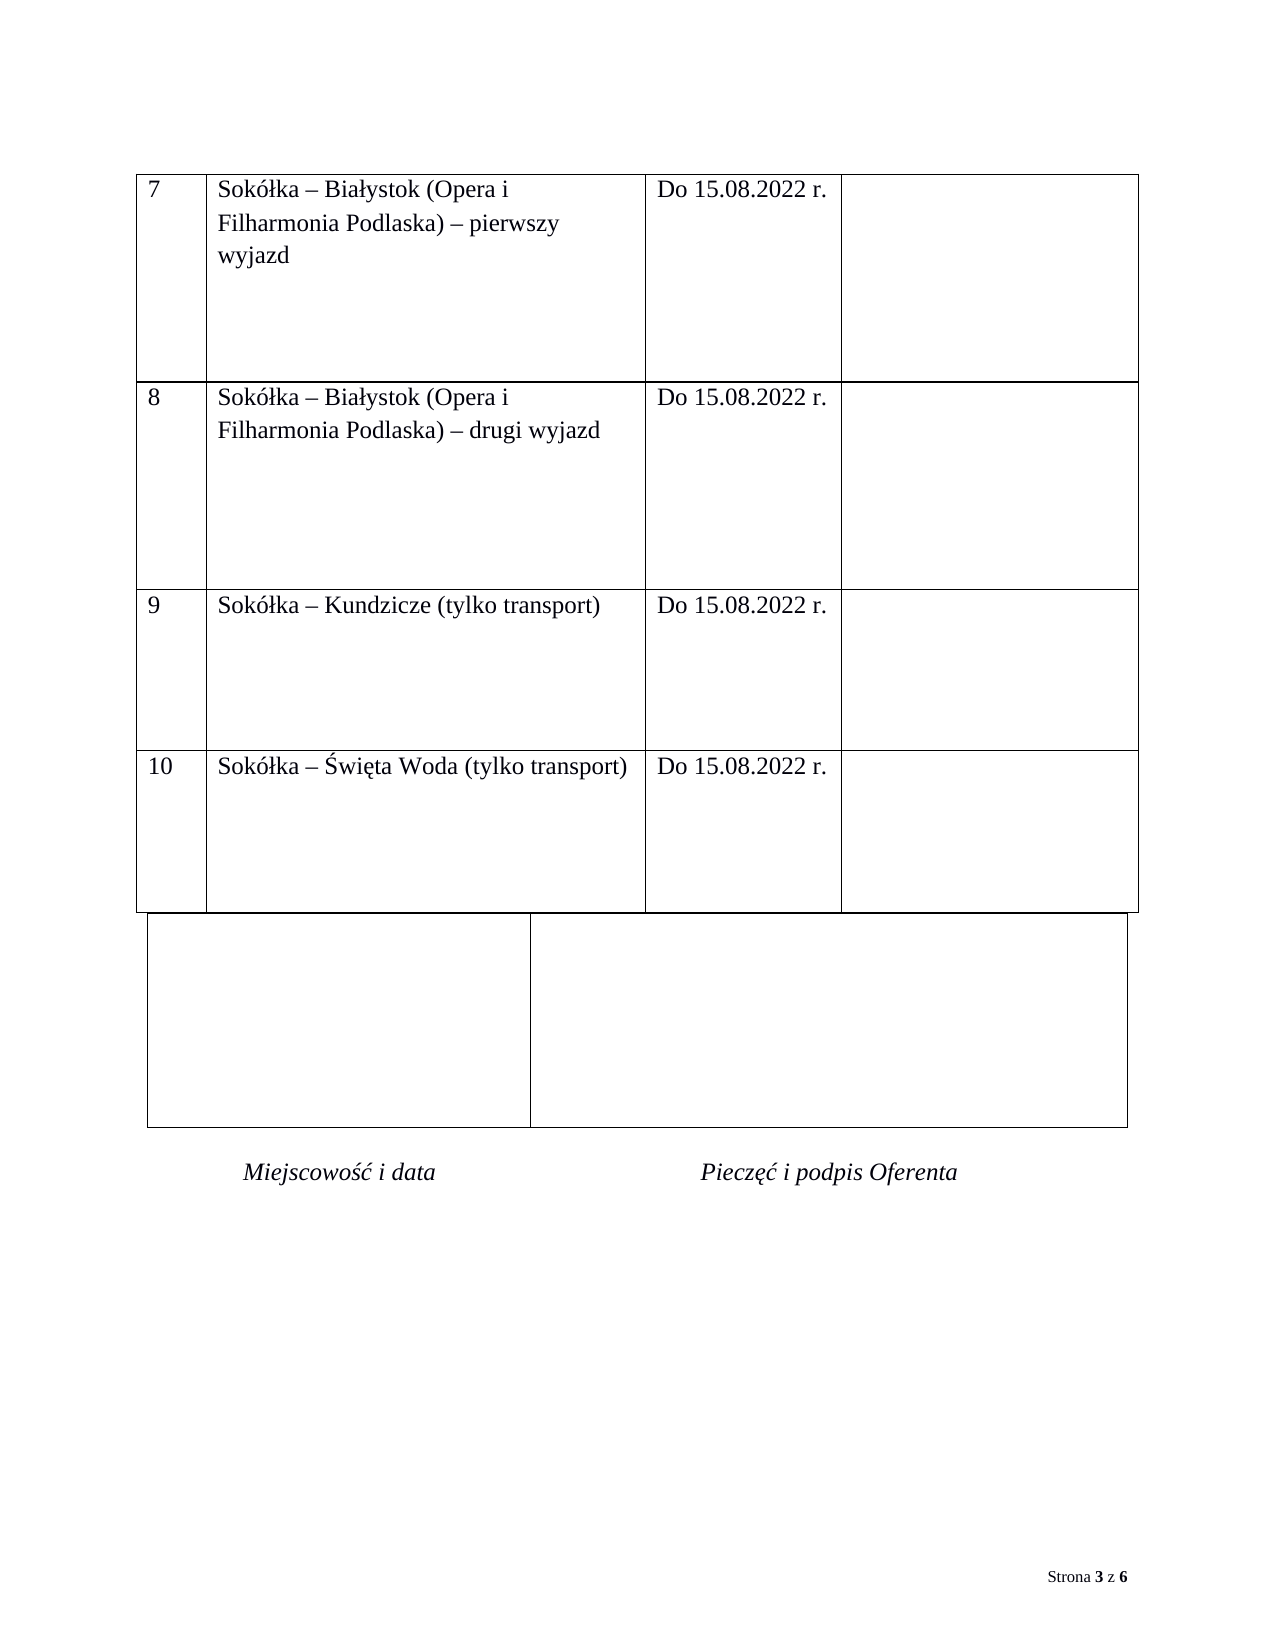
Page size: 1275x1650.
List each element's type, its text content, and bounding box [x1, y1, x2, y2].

table_cell Sokółka – Święta Woda (tylko transport) [207, 751, 645, 912]
table_cell Do 15.08.2022 r. [646, 383, 841, 589]
table_cell Sokółka – Białystok (Opera i Filharmonia Podlaska) – drugi wyjazd [207, 383, 645, 589]
table_cell Do 15.08.2022 r. [646, 175, 841, 381]
table_cell Miejscowość i data [148, 1128, 530, 1243]
table_cell Do 15.08.2022 r. [646, 751, 841, 912]
table_header [531, 914, 1127, 1127]
table_header [148, 914, 530, 1127]
table_cell [842, 751, 1138, 912]
table_cell Sokółka – Kundzicze (tylko transport) [207, 590, 645, 750]
table_cell 10 [137, 751, 206, 912]
table_cell 9 [137, 590, 206, 750]
table_cell [842, 383, 1138, 589]
table_cell 7 [137, 175, 206, 381]
table_cell Pieczęć i podpis Oferenta [530, 1128, 1127, 1243]
table_cell Sokółka – Białystok (Opera i Filharmonia Podlaska) – pierwszy wyjazd [207, 175, 645, 381]
table_cell Do 15.08.2022 r. [646, 590, 841, 750]
table_cell 8 [137, 383, 206, 589]
table_cell [842, 590, 1138, 750]
table_cell [842, 175, 1138, 381]
